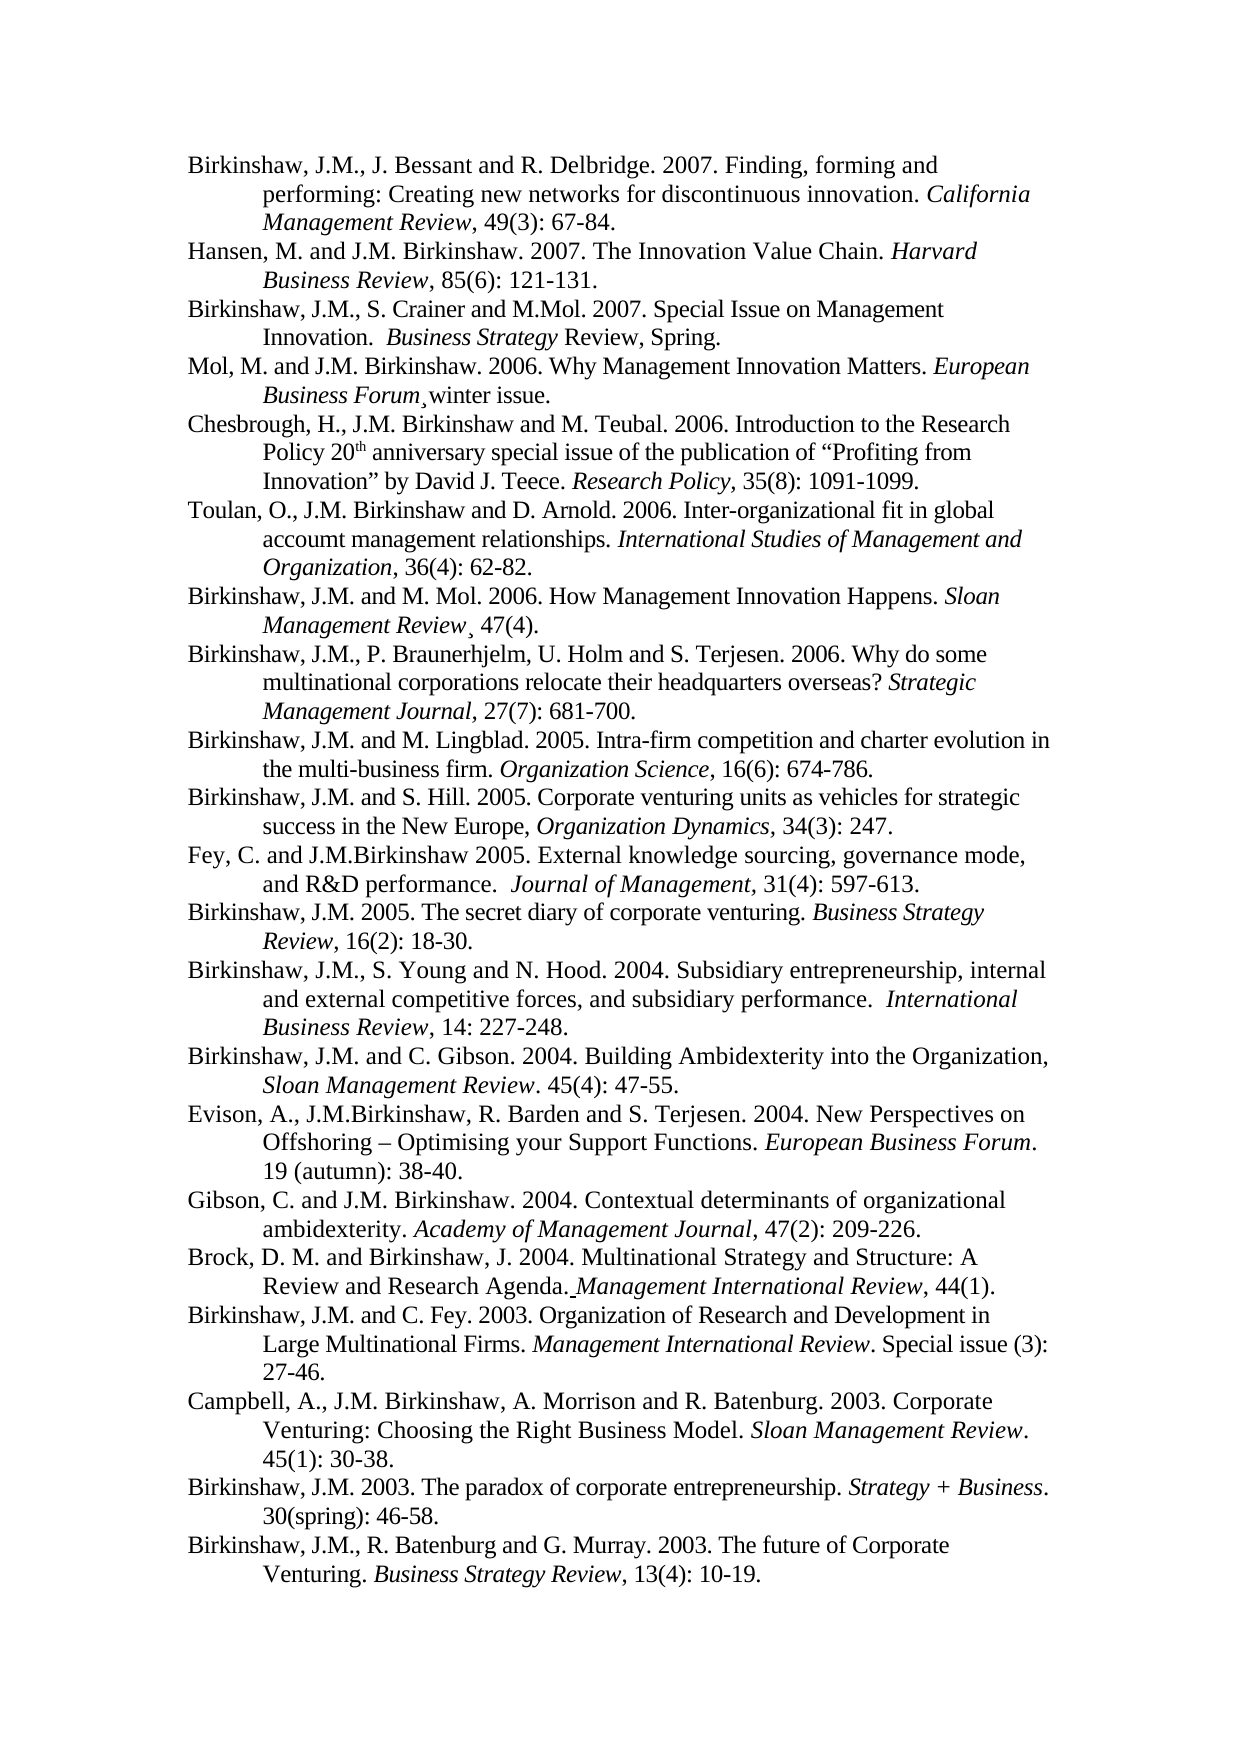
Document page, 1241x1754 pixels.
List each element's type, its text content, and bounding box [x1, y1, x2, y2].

text Evison, A., J.M.Birkinshaw, R. Barden and S. Terjesen. 2004. New Perspectives on Offshoring – Optimising your Support Functions. European Business Forum. 19 (autumn): 38-40. [187, 1099, 1053, 1185]
text Birkinshaw, J.M., J. Bessant and R. Delbridge. 2007. Finding, forming and performing: Creating new networks for discontinuous innovation. Management Review, 49(3): 67-84. [187, 150, 1053, 236]
text Toulan, O., J.M. Birkinshaw and D. Arnold. 2006. Inter-organizational fit in global accoumt management relationships. International Studies of Management and Organization, 36(4): 62-82. [187, 495, 1053, 581]
text Campbell, A., J.M. Birkinshaw, A. Morrison and R. Batenburg. 2003. Corporate Venturing: Choosing the Right Business Model. Sloan Management Review. 45(1): 30-38. [187, 1386, 1053, 1472]
text Mol, M. and J.M. Birkinshaw. 2006. Why Management Innovation Matters. European Business Forum¸winter issue. [187, 351, 1053, 409]
text Birkinshaw, J.M. and C. Gibson. 2004. Building Ambidexterity into the Organization, Sloan Management Review. 45(4): 47-55. [187, 1041, 1053, 1099]
text Fey, C. and J.M.Birkinshaw 2005. External knowledge sourcing, governance mode, and R&D performance. Journal of Management, 31(4): 597-613. [187, 840, 1053, 897]
text Brock, D. M. and Birkinshaw, J. 2004. Multinational Strategy and Structure: A Review and Research Agenda. Management International Review, 44(1). [187, 1242, 1053, 1300]
text Chesbrough, H., J.M. Birkinshaw and M. Teubal. 2006. Introduction to the Research Policy 20th anniversary special issue of the publication of “Profiting from Innovation” by David J. Teece. Research Policy, 35(8): 1091-1099. [187, 409, 1053, 495]
text Birkinshaw, J.M. 2005. The secret diary of corporate venturing. Business Strategy Review, 16(2): 18-30. [187, 897, 1053, 955]
text Birkinshaw, J.M. and S. Hill. 2005. Corporate venturing units as vehicles for strategic success in the New Europe, Organization Dynamics, 34(3): 247. [187, 782, 1053, 840]
text Birkinshaw, J.M., R. Batenburg and G. Murray. 2003. The future of Corporate Venturing. Business Strategy Review, 13(4): 10-19. [187, 1530, 1053, 1587]
text Birkinshaw, J.M. and C. Fey. 2003. Organization of Research and Development in Large Multinational Firms. Management International Review. Special issue (3): 27-46. [187, 1300, 1053, 1386]
text Birkinshaw, J.M. and M. Lingblad. 2005. Intra-firm competition and charter evolution in the multi-business firm. Organization Science, 16(6): 674-786. [187, 725, 1053, 782]
text Birkinshaw, J.M., S. Young and N. Hood. 2004. Subsidiary entrepreneurship, internal and external competitive forces, and subsidiary performance. International Business Review, 14: 227-248. [187, 955, 1053, 1041]
text Hansen, M. and J.M. Birkinshaw. 2007. The Innovation Value Chain. Harvard Business Review, 85(6): 121-131. [187, 236, 1053, 294]
text Birkinshaw, J.M. 2003. The paradox of corporate entrepreneurship. Strategy + Business. 30(spring): 46-58. [187, 1472, 1053, 1530]
text Birkinshaw, J.M., S. Crainer and M.Mol. 2007. Special Issue on Management Innovation. Business Strategy Review, Spring. [187, 294, 1053, 351]
text Gibson, C. and J.M. Birkinshaw. 2004. Contextual determinants of organizational ambidexterity. Journal, 47(2): 209-226. [187, 1185, 1053, 1242]
text Birkinshaw, J.M. and M. Mol. 2006. How Management Innovation Happens. Sloan Management Review¸ 47(4). [187, 581, 1053, 639]
text Birkinshaw, J.M., P. Braunerhjelm, U. Holm and S. Terjesen. 2006. Why do some multinational corporations relocate their headquarters overseas? Strategic Management Journal, 27(7): 681-700. [187, 639, 1053, 725]
